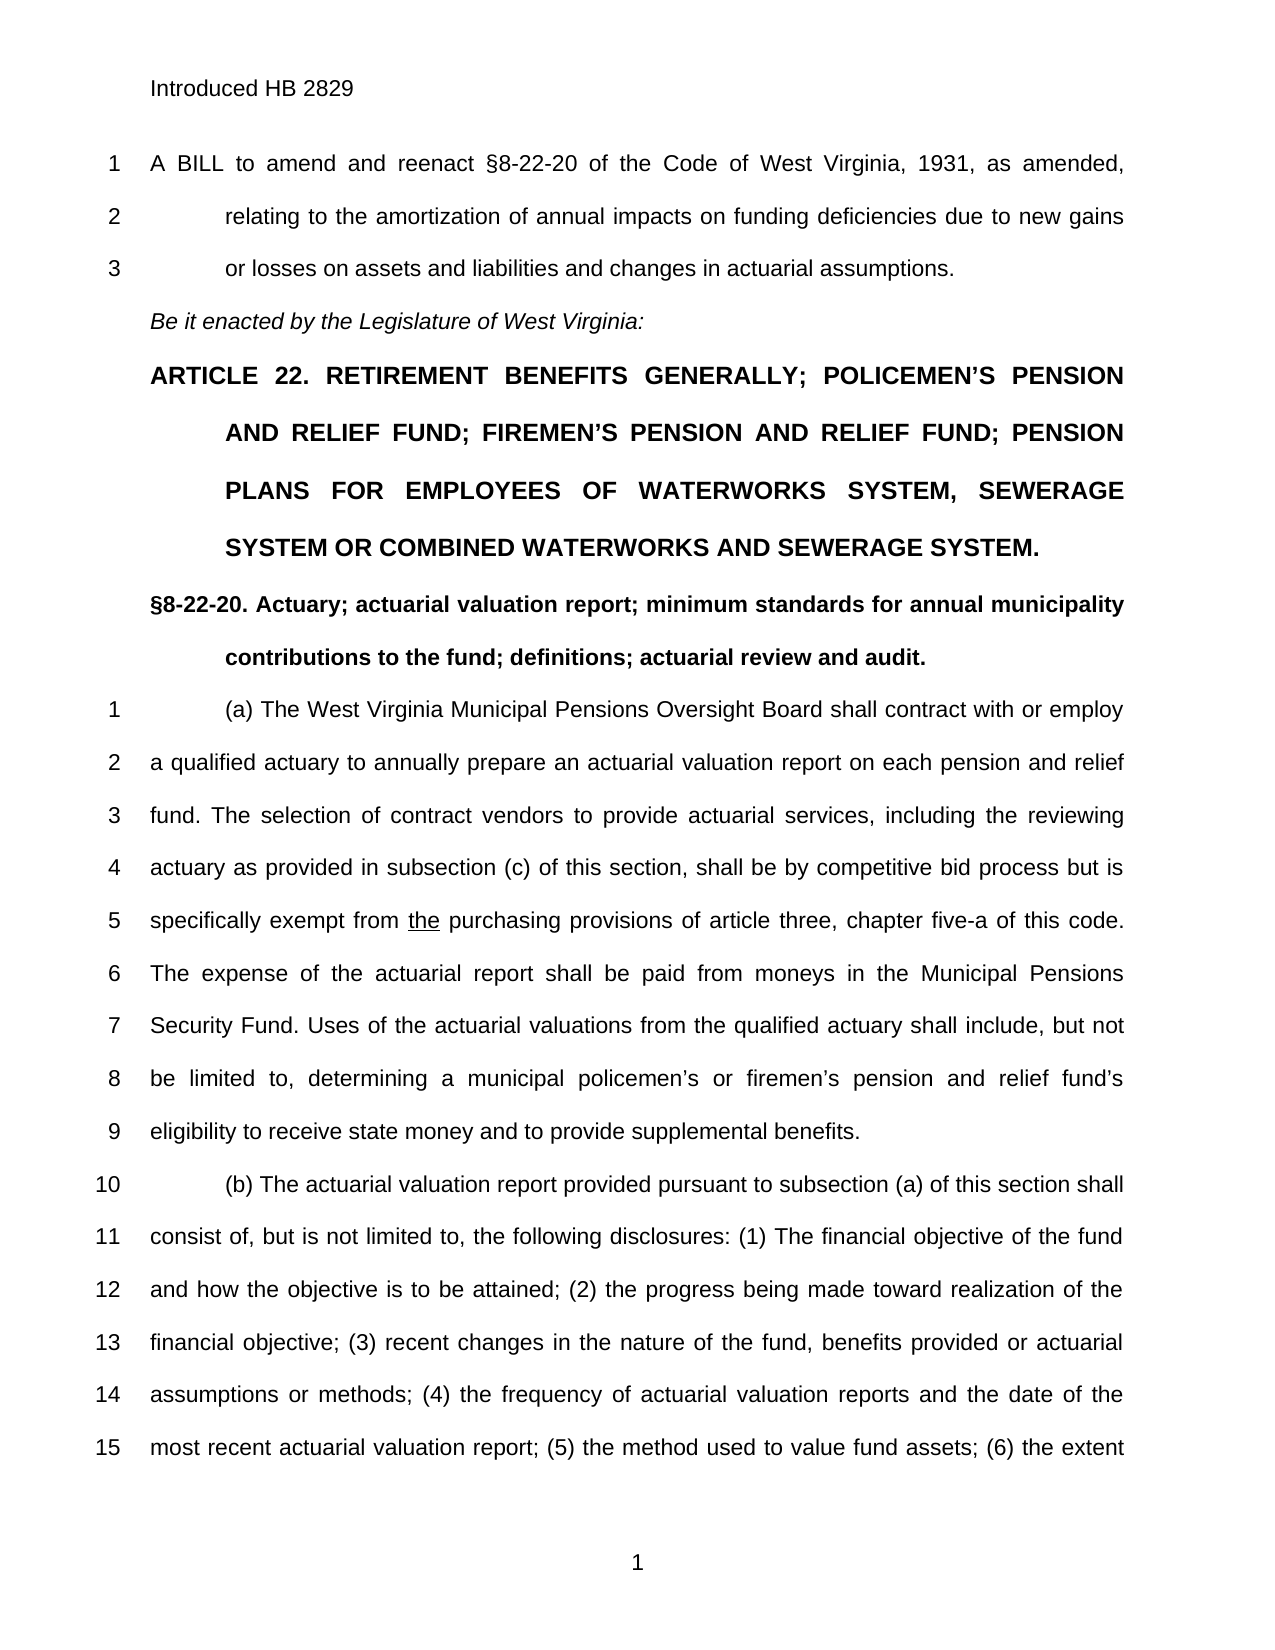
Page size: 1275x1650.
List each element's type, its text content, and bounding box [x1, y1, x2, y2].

subtitle ARTICLE 22. RETIREMENT BENEFITS GENERALLY; POLICEMEN’S PENSION AND RELIEF FUND; FIREMEN’S PENSION AND RELIEF FUND; PENSION PLANS FOR EMPLOYEES OF WATERWORKS SYSTEM, SEWERAGE SYSTEM OR COMBINED WATERWORKS AND SEWERAGE SYSTEM. [150, 361, 1125, 562]
subtitle §8-22-20. Actuary; actuarial valuation report; minimum standards for annual municipality contributions to the fund; definitions; actuarial review and audit. [150, 591, 1125, 670]
title A BILL to amend and reenact §8-22-20 of the Code of West Virginia, 1931, as amended, relating to the amortization of annual impacts on funding deficiencies due to new gains or losses on assets and liabilities and changes in actuarial assumptions. [150, 150, 1125, 282]
text (a) The West Virginia Municipal Pensions Oversight Board shall contract with or employ a qualified actuary to annually prepare an actuarial valuation report on each pension and relief fund. The selection of contract vendors to provide actuarial services, including the reviewing actuary as provided in subsection (c) of this section, shall be by competitive bid process but is specifically exempt from the purchasing provisions of article three, chapter five-a of this code. The expense of the actuarial report shall be paid from moneys in the Municipal Pensions Security Fund. Uses of the actuarial valuations from the qualified actuary shall include, but not be limited to, determining a municipal policemen’s or firemen’s pension and relief fund’s eligibility to receive state money and to provide supplemental benefits. [150, 696, 1125, 1144]
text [150, 1171, 1125, 1461]
text Be it enacted by the Legislature of West Virginia: [150, 308, 1125, 334]
